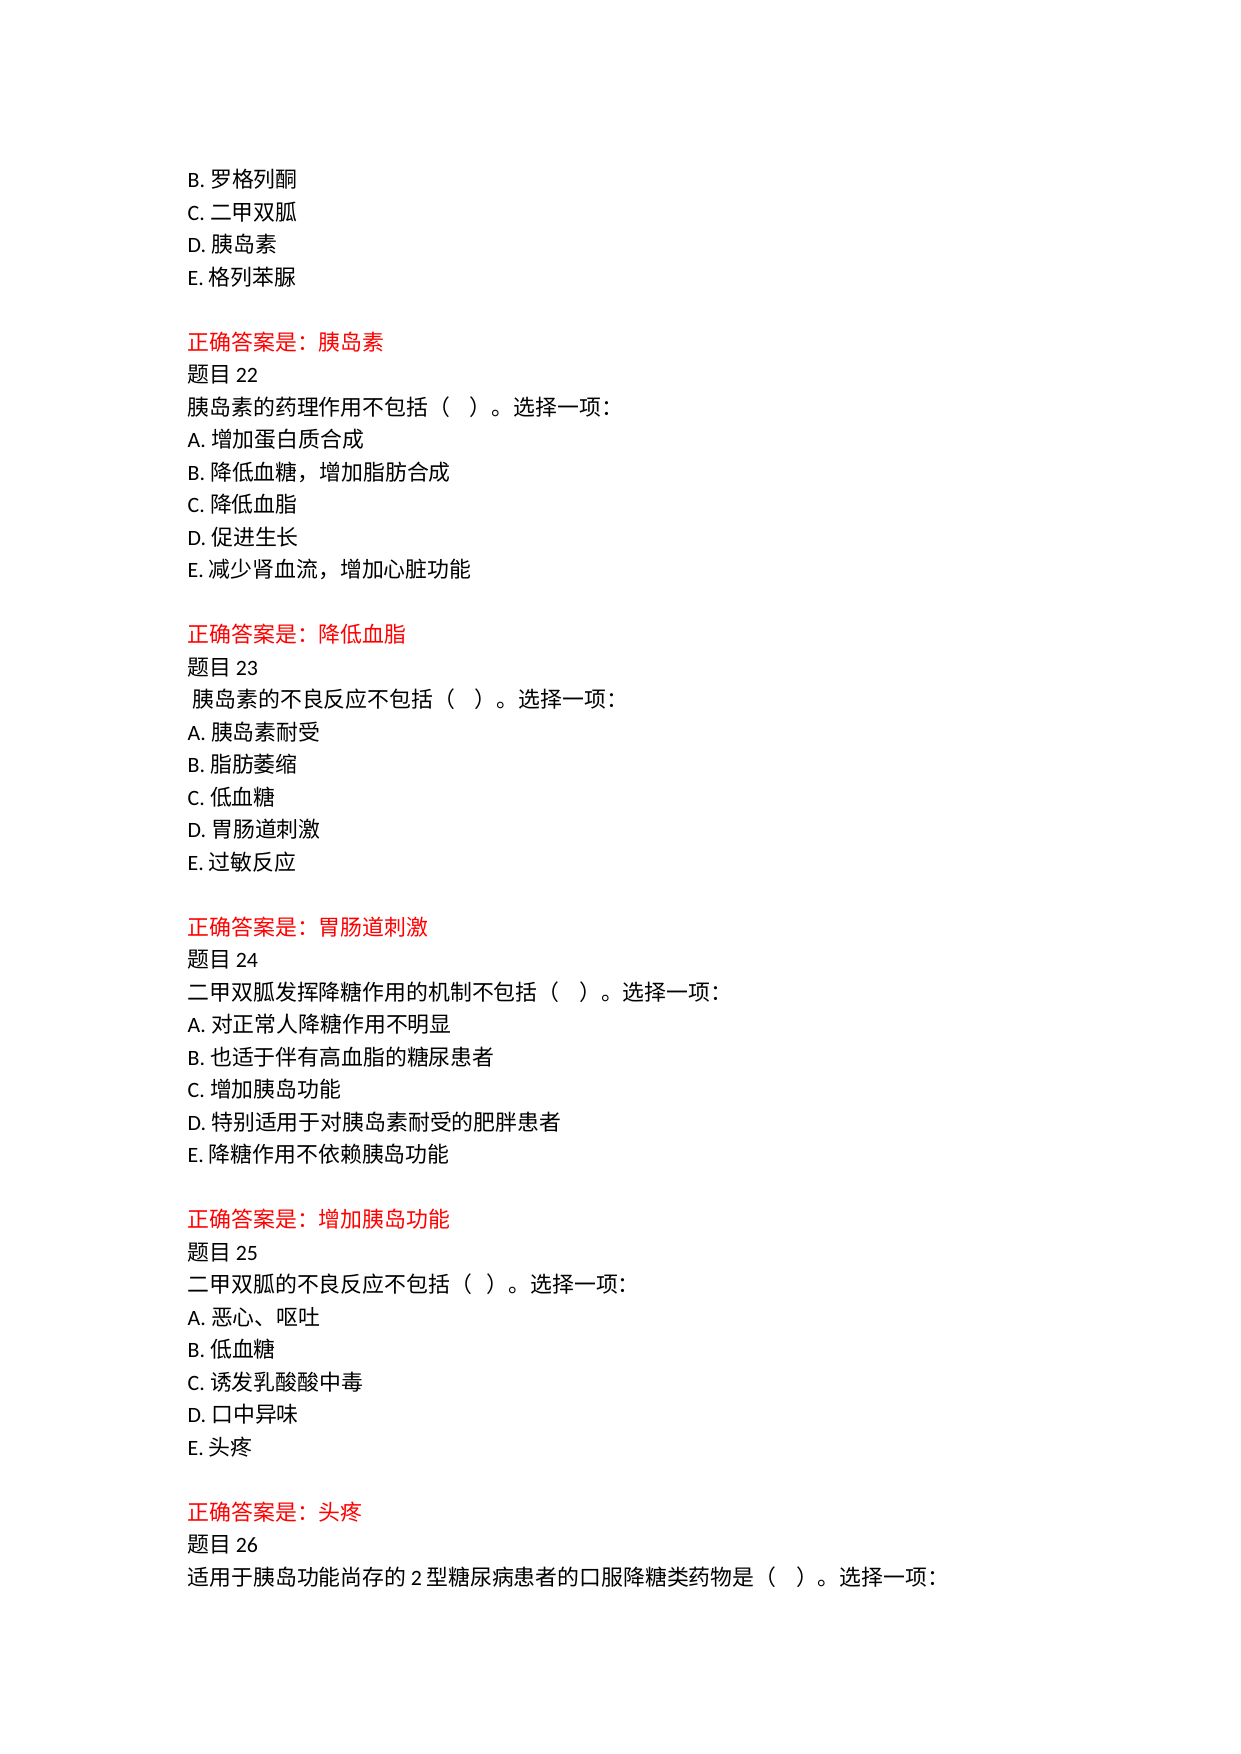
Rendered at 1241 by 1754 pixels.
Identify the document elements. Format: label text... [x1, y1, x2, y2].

text C. 低血糖 [187, 779, 1053, 812]
text E. 过敏反应 [187, 844, 1053, 877]
text E. 头疼 [187, 1429, 1053, 1462]
text 题目23 [187, 649, 1053, 682]
text B. 低血糖 [187, 1332, 1053, 1364]
text D. 口中异味 [187, 1397, 1053, 1429]
text D. 促进生长 [187, 519, 1053, 552]
text 正确答案是：胃肠道刺激 [187, 909, 1053, 942]
text D. 胃肠道刺激 [187, 812, 1053, 844]
text 题目22 [187, 357, 1053, 389]
text D. 特别适用于对胰岛素耐受的肥胖患者 [187, 1104, 1053, 1137]
text 正确答案是：降低血脂 [187, 617, 1053, 649]
text A. 胰岛素耐受 [187, 714, 1053, 747]
text 正确答案是：胰岛素 [187, 324, 1053, 357]
text C. 降低血脂 [187, 487, 1053, 519]
text B. 也适于伴有高血脂的糖尿患者 [187, 1039, 1053, 1072]
text A. 增加蛋白质合成 [187, 422, 1053, 454]
text B. 降低血糖，增加脂肪合成 [187, 454, 1053, 487]
text E. 格列苯脲 [187, 259, 1053, 292]
text E. 降糖作用不依赖胰岛功能 [187, 1137, 1053, 1169]
text C. 二甲双胍 [187, 194, 1053, 227]
text D. 胰岛素 [187, 227, 1053, 259]
text 二甲双胍发挥降糖作用的机制不包括（ ）。选择一项： [187, 974, 1053, 1007]
text C. 诱发乳酸酸中毒 [187, 1364, 1053, 1397]
text 正确答案是：头疼 [187, 1494, 1053, 1527]
text 胰岛素的不良反应不包括（ ）。选择一项： [187, 682, 1053, 714]
text E. 减少肾血流，增加心脏功能 [187, 552, 1053, 584]
text 题目26 [187, 1527, 1053, 1559]
text B. 罗格列酮 [187, 162, 1053, 194]
text A. 恶心、呕吐 [187, 1299, 1053, 1332]
text 正确答案是：增加胰岛功能 [187, 1202, 1053, 1234]
text A. 对正常人降糖作用不明显 [187, 1007, 1053, 1039]
text 胰岛素的药理作用不包括（ ）。选择一项： [187, 389, 1053, 422]
text C. 增加胰岛功能 [187, 1072, 1053, 1104]
text 二甲双胍的不良反应不包括（ ）。选择一项： [187, 1267, 1053, 1299]
text 题目24 [187, 942, 1053, 974]
text 题目25 [187, 1234, 1053, 1267]
text 适用于胰岛功能尚存的2型糖尿病患者的口服降糖类药物是（ ）。选择一项： [187, 1559, 1053, 1592]
text B. 脂肪萎缩 [187, 747, 1053, 779]
